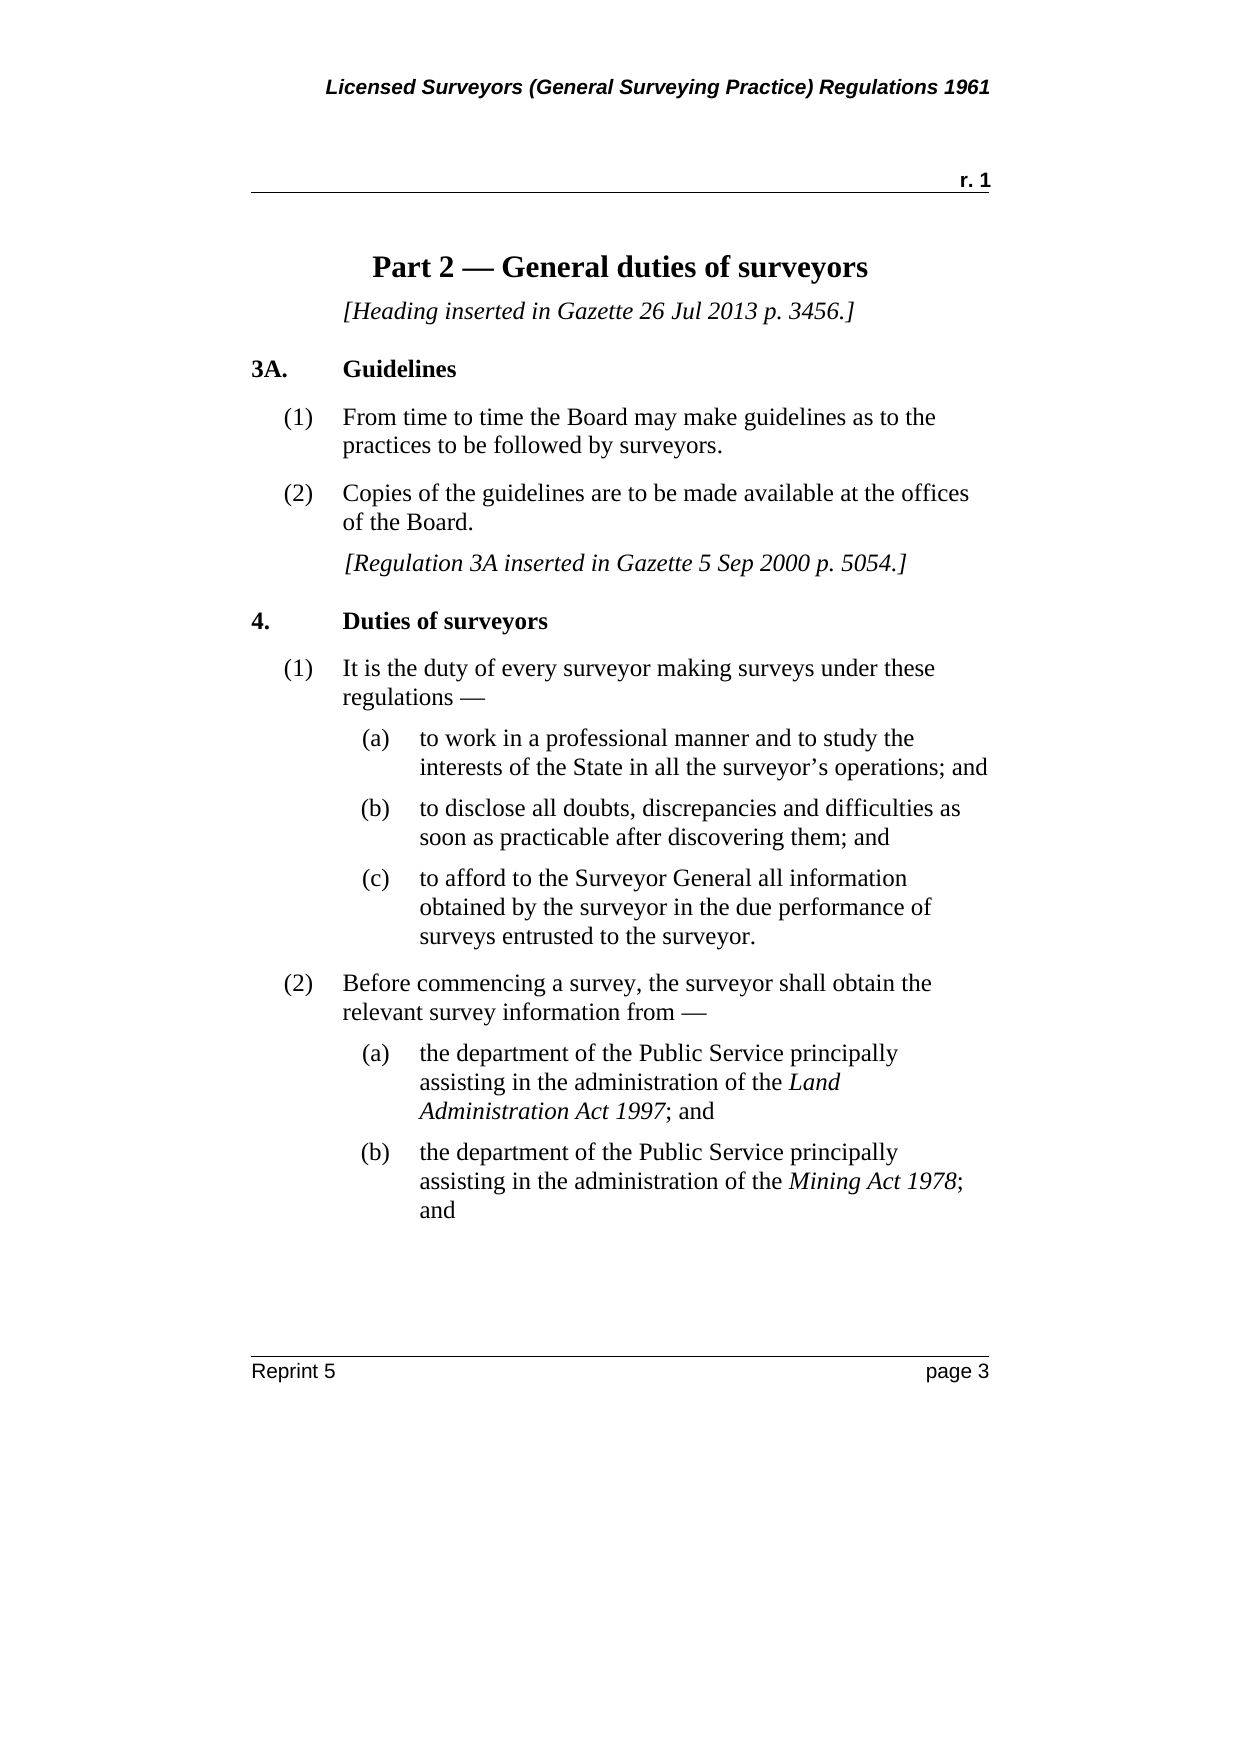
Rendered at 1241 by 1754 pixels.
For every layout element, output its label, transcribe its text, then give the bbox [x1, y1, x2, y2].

text [Regulation 3A inserted in Gazette 5 Sep 2000 p. 5054.] [251, 548, 989, 577]
subtitle Part 2 — General duties of surveyors [251, 248, 989, 284]
subtitle 3A. Guidelines [251, 354, 989, 383]
text (1) It is the duty of every surveyor making surveys under these regulations — [251, 653, 989, 711]
subtitle [Heading inserted in Gazette 26 Jul 2013 p. 3456.] [251, 296, 989, 325]
text (a) the department of the Public Service principally assisting in the administration of the Land Administration Act 1997; and [251, 1038, 989, 1125]
text (a) to work in a professional manner and to study the interests of the State in all the surveyor’s operations; and [251, 723, 989, 781]
text (2) Before commencing a survey, the surveyor shall obtain the relevant survey information from — [251, 968, 989, 1026]
text (c) to afford to the Surveyor General all information obtained by the surveyor in the due performance of surveys entrusted to the surveyor. [251, 863, 989, 950]
text (b) to disclose all doubts, discrepancies and difficulties as soon as practicable after discovering them; and [251, 793, 989, 851]
text (1) From time to time the Board may make guidelines as to the practices to be followed by surveyors. [251, 402, 989, 459]
text (2) Copies of the guidelines are to be made available at the offices of the Board. [251, 478, 989, 536]
text (b) the department of the Public Service principally assisting in the administration of the Mining Act 1978; and [251, 1137, 989, 1223]
subtitle 4. Duties of surveyors [251, 606, 989, 635]
